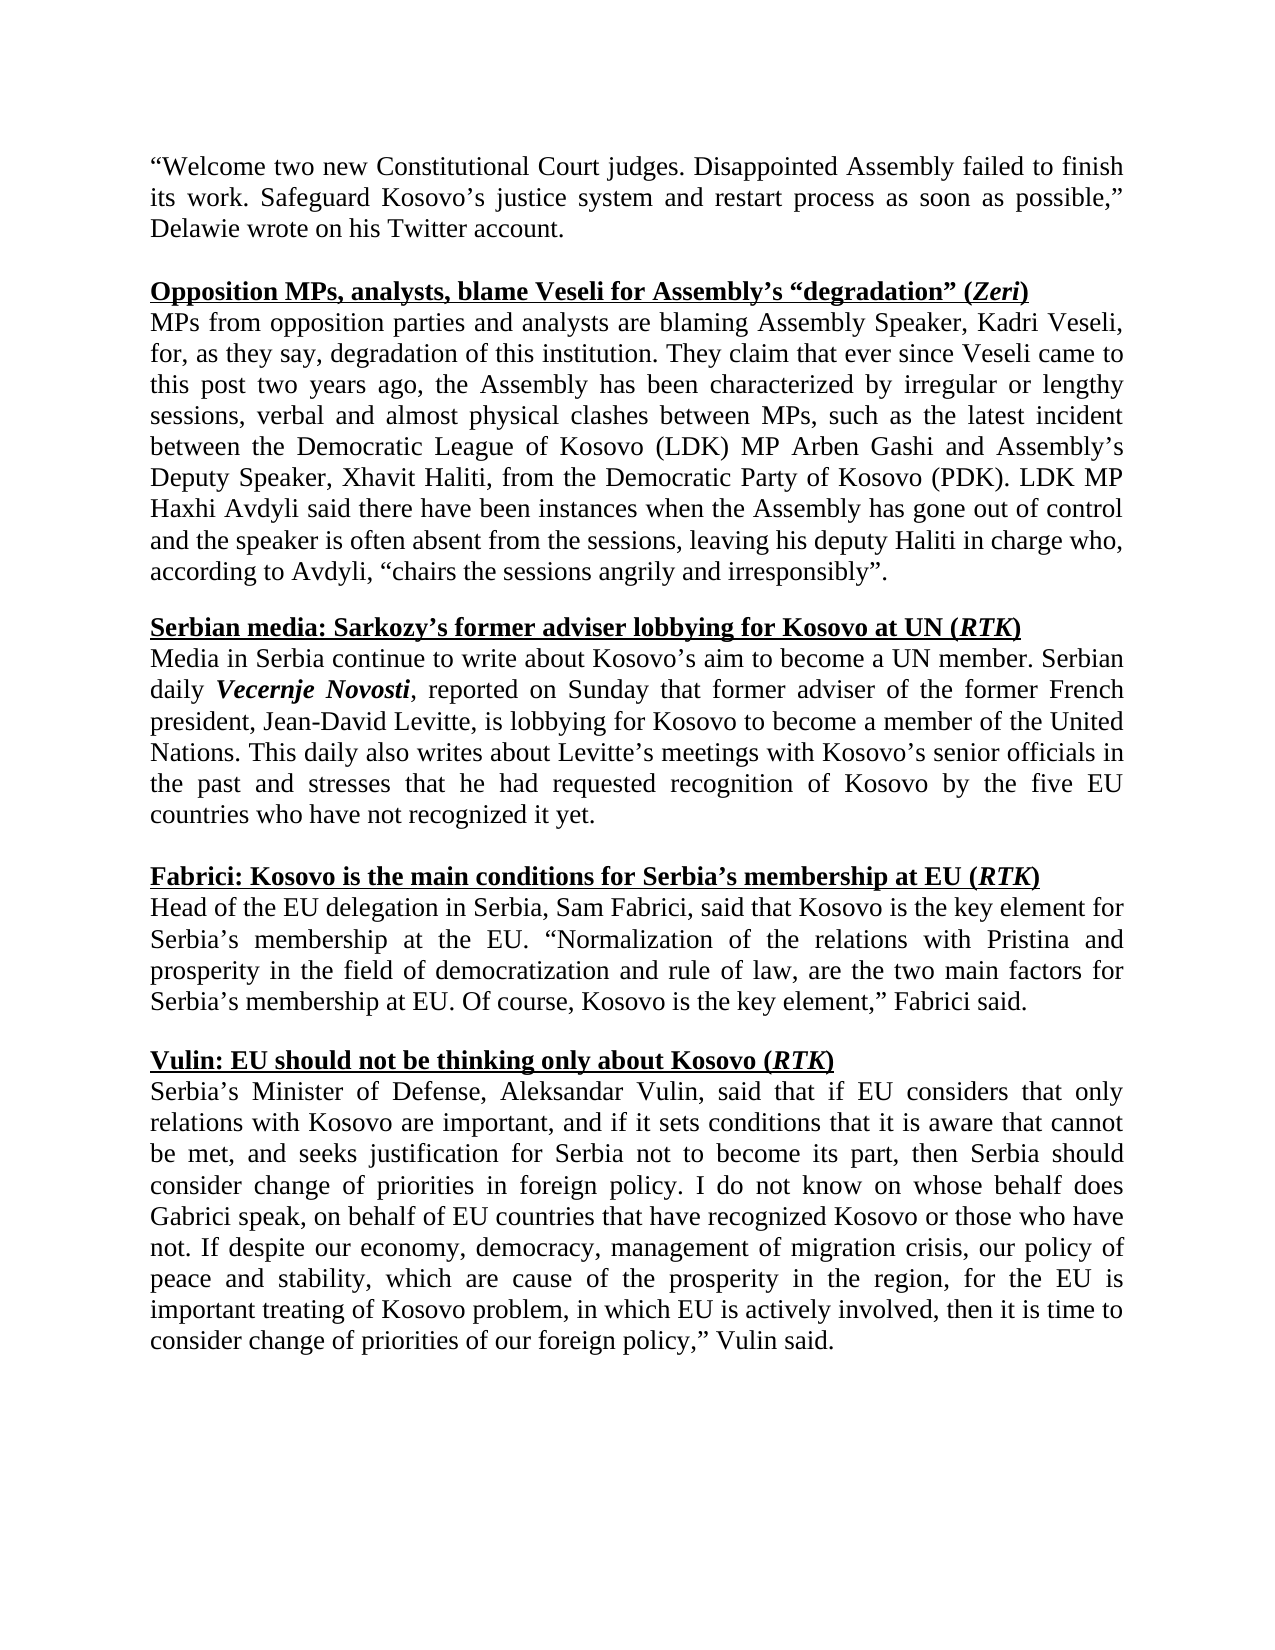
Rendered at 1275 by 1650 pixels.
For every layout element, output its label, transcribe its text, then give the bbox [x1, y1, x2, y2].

text MPs from opposition parties and analysts are blaming Assembly Speaker, Kadri Veseli, for, as they say, degradation of this institution. They claim that ever since Veseli came to this post two years ago, the Assembly has been characterized by irregular or lengthy sessions, verbal and almost physical clashes between MPs, such as the latest incident between the Democratic League of Kosovo (LDK) MP Arben Gashi and Assembly’s Deputy Speaker, Xhavit Haliti, from the Democratic Party of Kosovo (PDK). LDK MP Haxhi Avdyli said there have been instances when the Assembly has gone out of control and the speaker is often absent from the sessions, leaving his deputy Haliti in charge who, according to Avdyli, “chairs the sessions angrily and irresponsibly”. [150, 306, 1125, 586]
text Opposition MPs, analysts, blame Veseli for Assembly’s “degradation” (Zeri) [150, 274, 1125, 306]
text Head of the EU delegation in Serbia, Sam Fabrici, said that Kosovo is the key element for Serbia’s membership at the EU. “Normalization of the relations with Pristina and prosperity in the field of democratization and rule of law, are the two main factors for Serbia’s membership at EU. Of course, Kosovo is the key element,” Fabrici said. [150, 892, 1125, 1016]
text Media in Serbia continue to write about Kosovo’s aim to become a UN member. Serbian daily Vecernje Novosti, reported on Sunday that former adviser of the former French president, Jean-David Levitte, is lobbying for Kosovo to become a member of the United Nations. This daily also writes about Levitte’s meetings with Kosovo’s senior officials in the past and stresses that he had requested recognition of Kosovo by the five EU countries who have not recognized it yet. [150, 642, 1125, 829]
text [150, 150, 1125, 243]
text Vulin: EU should not be thinking only about Kosovo (RTK) [150, 1044, 1125, 1075]
text Serbia’s Minister of Defense, Aleksandar Vulin, said that if EU considers that only relations with Kosovo are important, and if it sets conditions that it is aware that cannot be met, and seeks justification for Serbia not to become its part, then Serbia should consider change of priorities in foreign policy. I do not know on whose behalf does Gabrici speak, on behalf of EU countries that have recognized Kosovo or those who have not. If despite our economy, democracy, management of migration crisis, our policy of peace and stability, which are cause of the prosperity in the region, for the EU is important treating of Kosovo problem, in which EU is actively involved, then it is time to consider change of priorities of our foreign policy,” Vulin said. [150, 1075, 1125, 1356]
text Fabrici: Kosovo is the main conditions for Serbia’s membership at EU (RTK) [150, 860, 1125, 892]
text Serbian media: Sarkozy’s former adviser lobbying for Kosovo at UN (RTK) [150, 586, 1125, 642]
